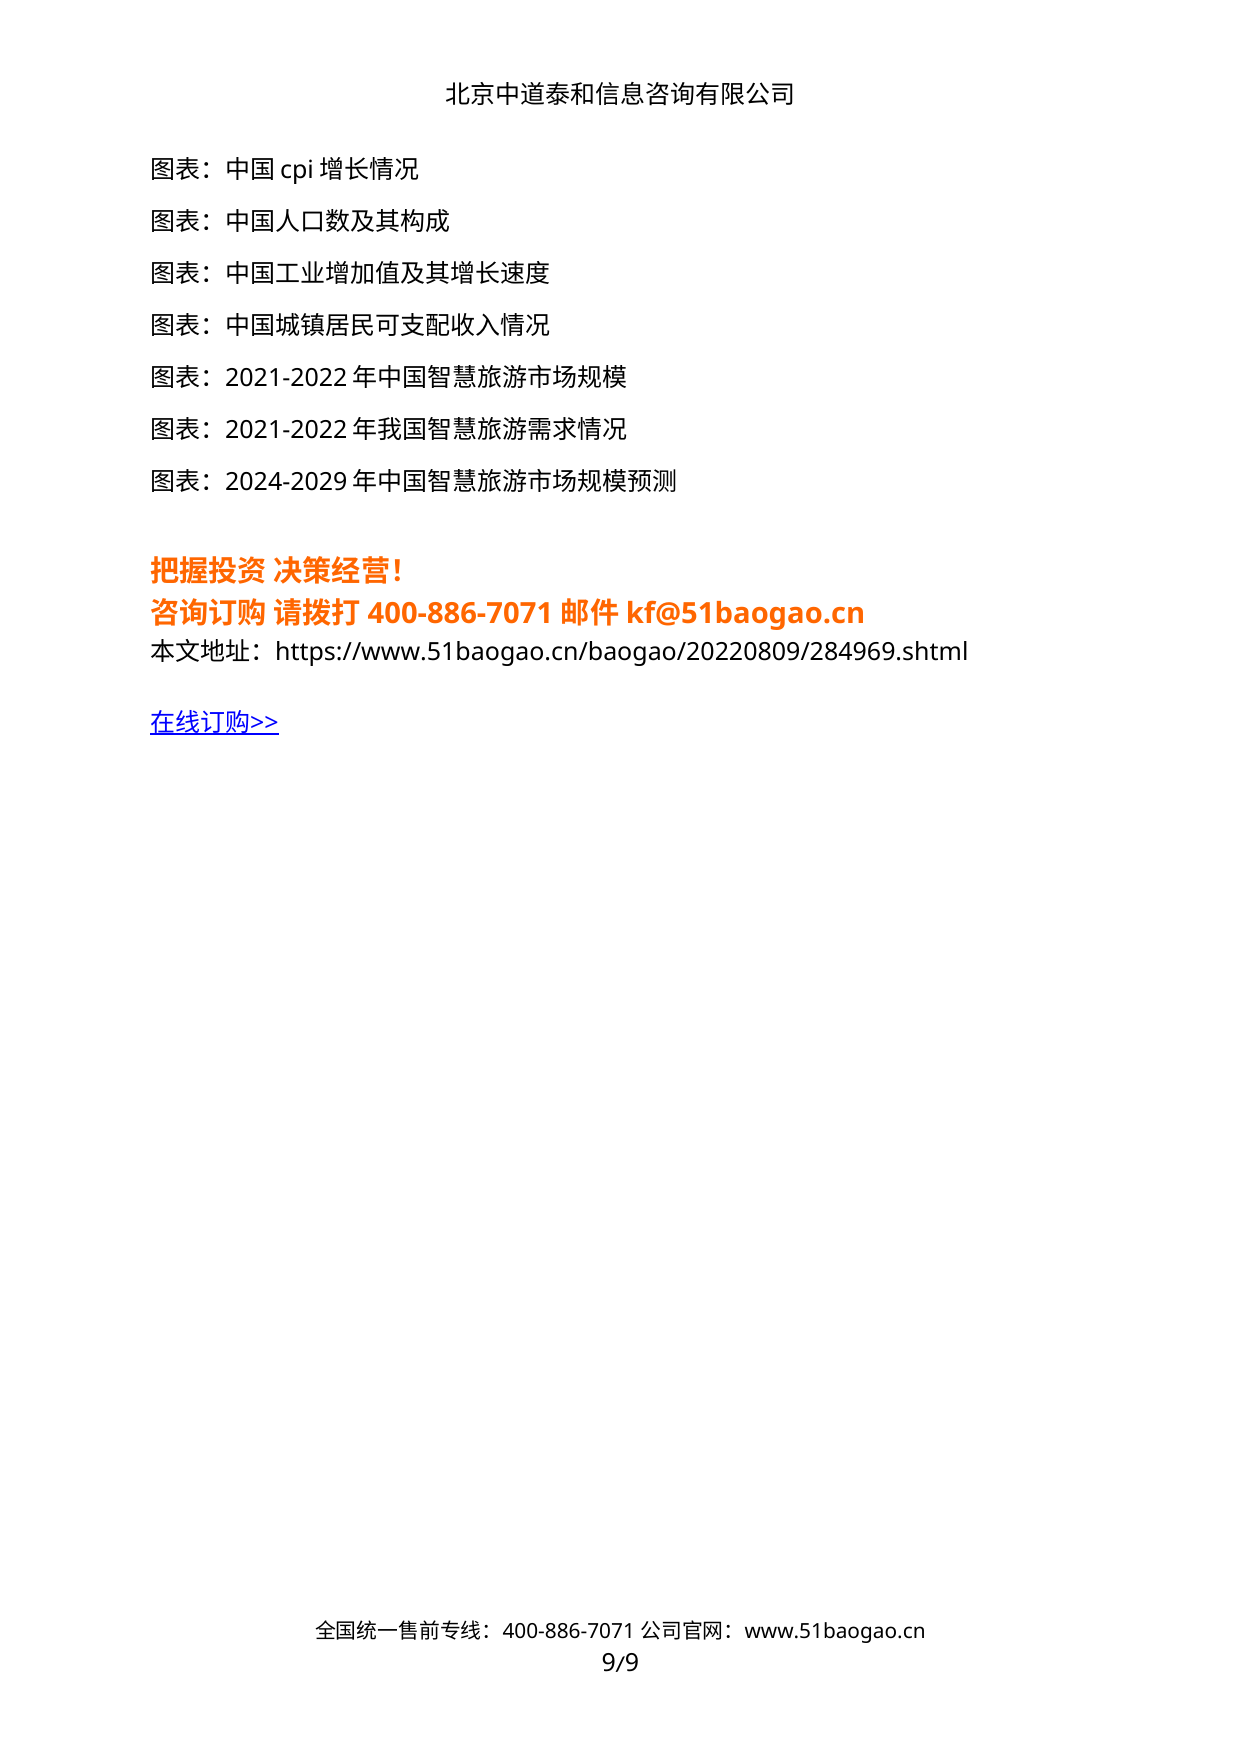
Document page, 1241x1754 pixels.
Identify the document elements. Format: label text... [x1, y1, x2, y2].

text 图表：中国城镇居民可支配收入情况 [150, 306, 1090, 342]
text 图表：2024-2029年中国智慧旅游市场规模预测 [150, 461, 1090, 497]
text 图表：中国工业增加值及其增长速度 [150, 254, 1090, 290]
text 在线订购>> [150, 668, 1090, 738]
text 图表：2021-2022年我国智慧旅游需求情况 [150, 409, 1090, 446]
text 图表：2021-2022年中国智慧旅游市场规模 [150, 357, 1090, 394]
text 图表：中国cpi增长情况 [150, 150, 1090, 186]
text 图表：中国人口数及其构成 [150, 202, 1090, 238]
text 把握投资 决策经营！咨询订购 请拨打 400-886-7071 邮件 kf@51baogao.cn本文地址：https://www.51baogao.cn/baogao/20220809/284969.shtml [150, 513, 1090, 668]
